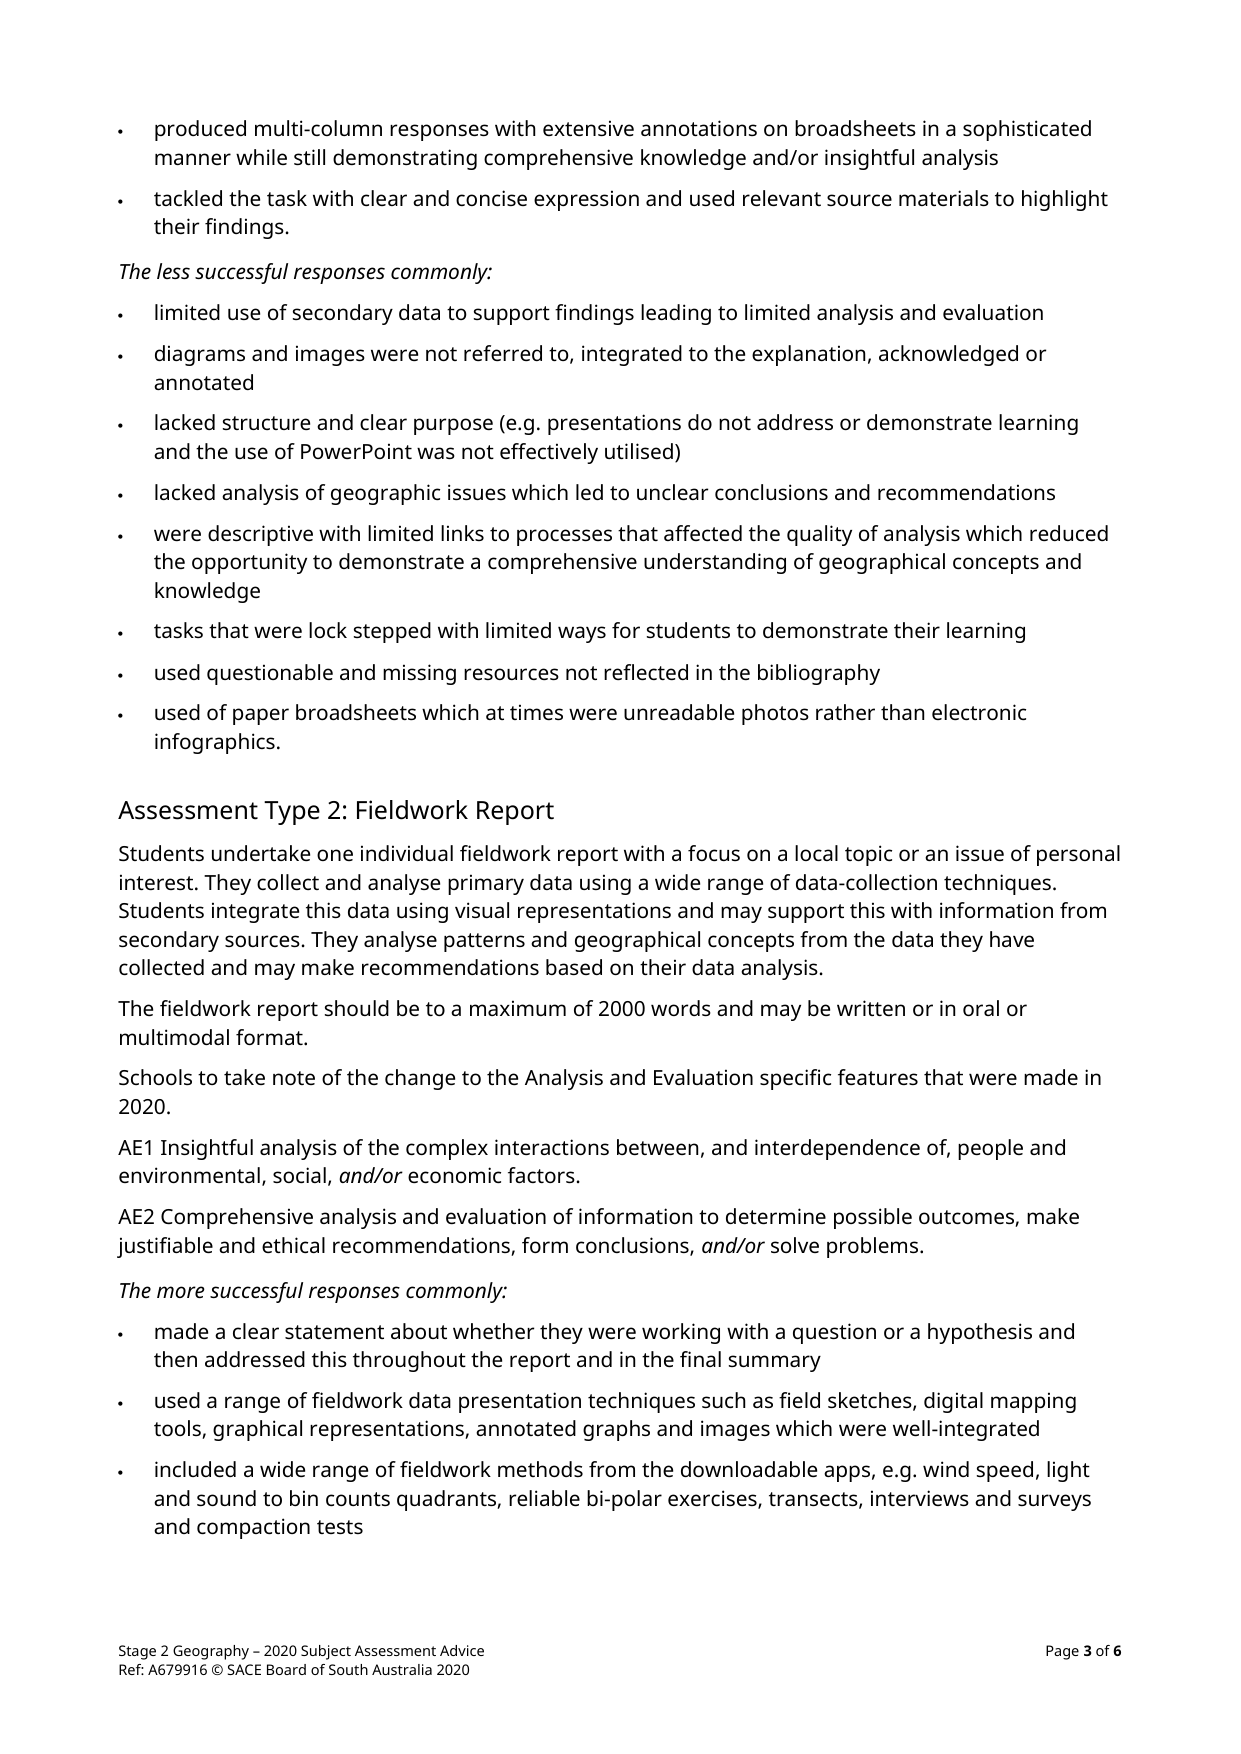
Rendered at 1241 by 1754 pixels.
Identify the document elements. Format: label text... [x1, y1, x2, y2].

text AE2 Comprehensive analysis and evaluation of information to determine possible outcomes, make justifiable and ethical recommendations, form conclusions, and/or solve problems. [118, 1202, 1122, 1259]
text produced multi-column responses with extensive annotations on broadsheets in a sophisticated manner while still demonstrating comprehensive knowledge and/or insightful analysis [118, 114, 1122, 171]
text used questionable and missing resources not reflected in the bibliography [118, 658, 1122, 686]
text Students undertake one individual fieldwork report with a focus on a local topic or an issue of personal interest. They collect and analyse primary data using a wide range of data-collection techniques. Students integrate this data using visual representations and may support this with information from secondary sources. They analyse patterns and geographical concepts from the data they have collected and may make recommendations based on their data analysis. [118, 839, 1122, 982]
text were descriptive with limited links to processes that affected the quality of analysis which reduced the opportunity to demonstrate a comprehensive understanding of geographical concepts and knowledge [118, 519, 1122, 604]
text tackled the task with clear and concise expression and used relevant source materials to highlight their findings. [118, 184, 1122, 241]
text AE1 Insightful analysis of the complex interactions between, and interdependence of, people and environmental, social, and/or economic factors. [118, 1133, 1122, 1190]
text lacked analysis of geographic issues which led to unclear conclusions and recommendations [118, 478, 1122, 506]
text The more successful responses commonly: [118, 1276, 1122, 1304]
text The less successful responses commonly: [118, 257, 1122, 286]
text tasks that were lock stepped with limited ways for students to demonstrate their learning [118, 617, 1122, 645]
text included a wide range of fieldwork methods from the downloadable apps, e.g. wind speed, light and sound to bin counts quadrants, reliable bi-polar exercises, transects, interviews and surveys and compaction tests [118, 1456, 1122, 1541]
text used a range of fieldwork data presentation techniques such as field sketches, digital mapping tools, graphical representations, annotated graphs and images which were well-integrated [118, 1386, 1122, 1443]
text limited use of secondary data to support findings leading to limited analysis and evaluation [118, 298, 1122, 327]
text Schools to take note of the change to the Analysis and Evaluation specific features that were made in 2020. [118, 1063, 1122, 1120]
text diagrams and images were not referred to, integrated to the explanation, acknowledged or annotated [118, 339, 1122, 396]
text lacked structure and clear purpose (e.g. presentations do not address or demonstrate learning and the use of PowerPoint was not effectively utilised) [118, 408, 1122, 465]
subtitle Assessment Type 2: Fieldwork Report [118, 793, 1122, 827]
text made a clear statement about whether they were working with a question or a hypothesis and then addressed this throughout the report and in the final summary [118, 1317, 1122, 1374]
text The fieldwork report should be to a maximum of 2000 words and may be written or in oral or multimodal format. [118, 994, 1122, 1051]
text used of paper broadsheets which at times were unreadable photos rather than electronic infographics. [118, 698, 1122, 755]
